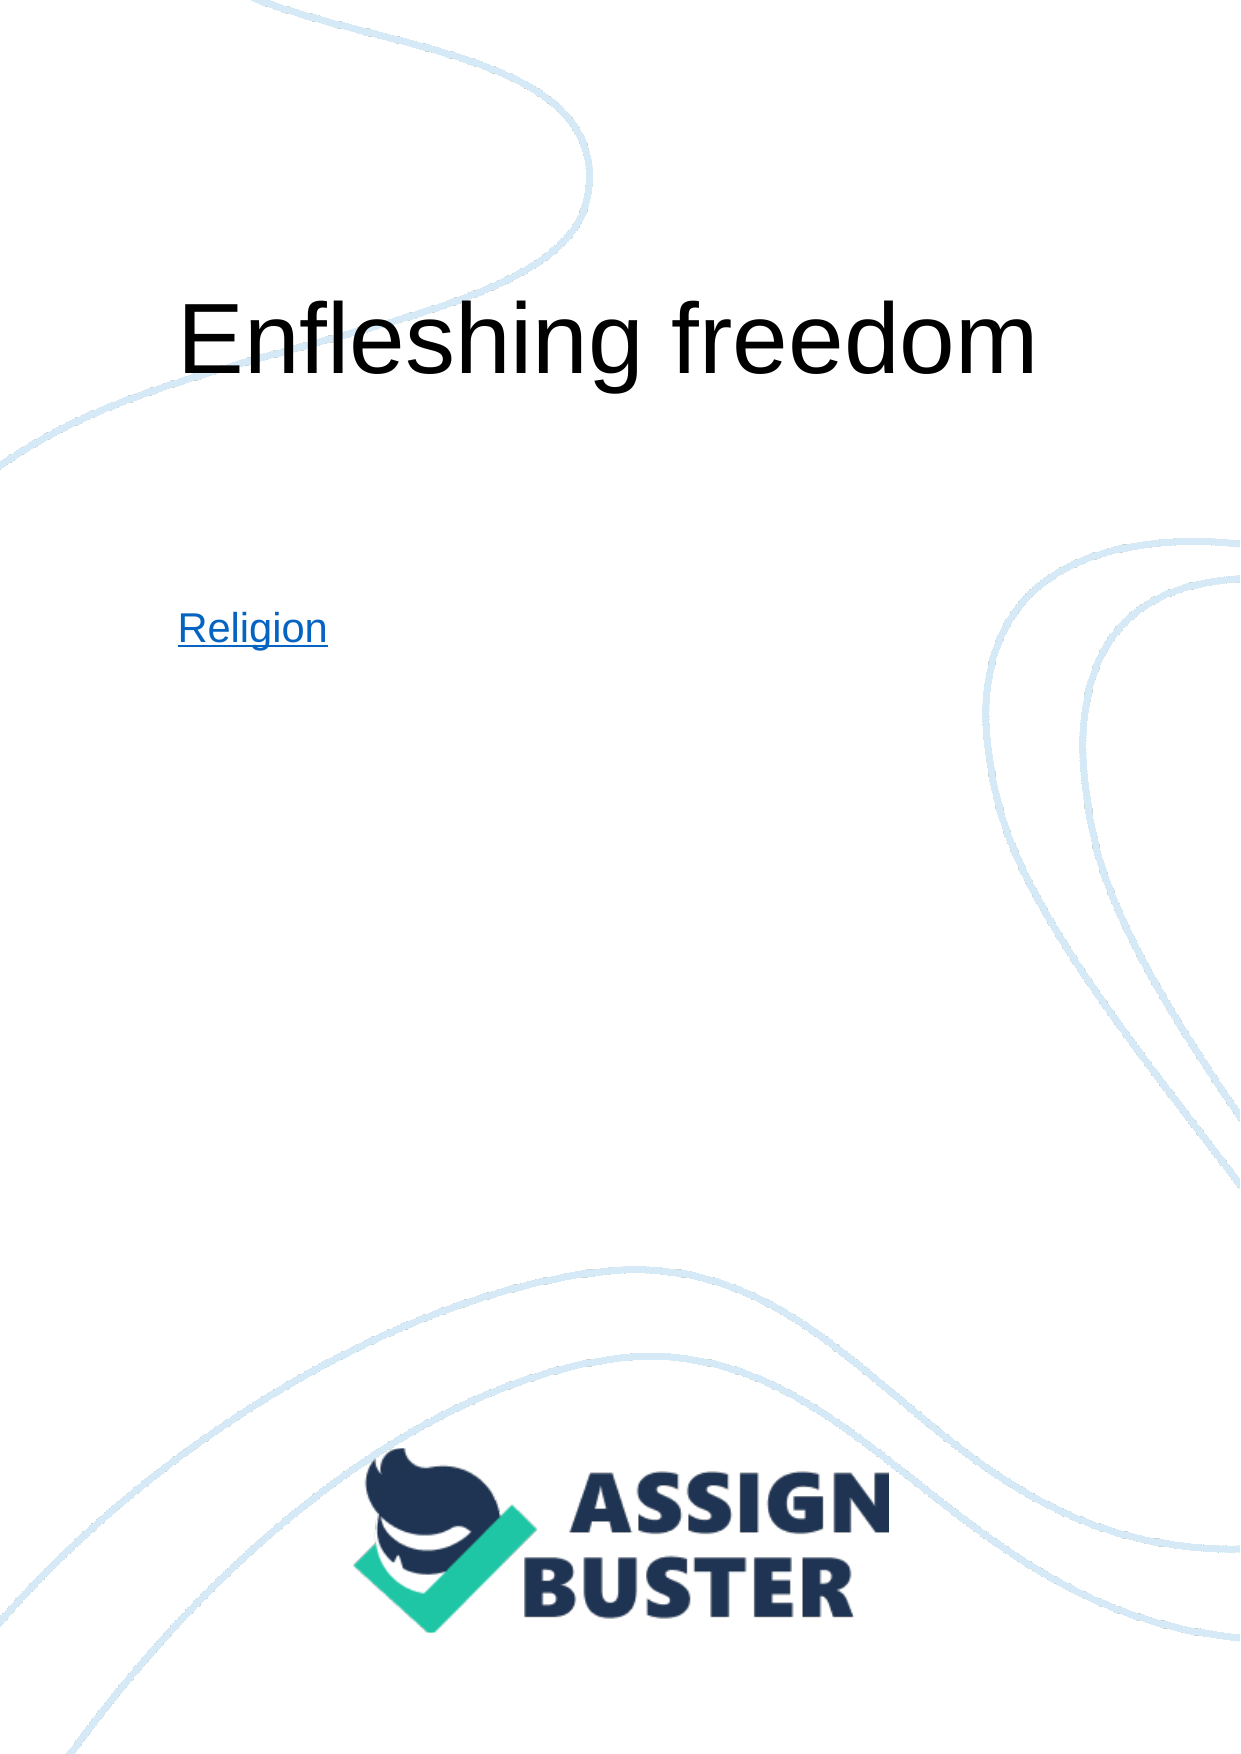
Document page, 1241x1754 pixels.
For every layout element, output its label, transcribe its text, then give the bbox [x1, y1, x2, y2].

picture [0, 0, 1241, 1754]
subtitle Enfleshing freedom [177, 279, 1152, 394]
text Religion [177, 604, 1152, 652]
